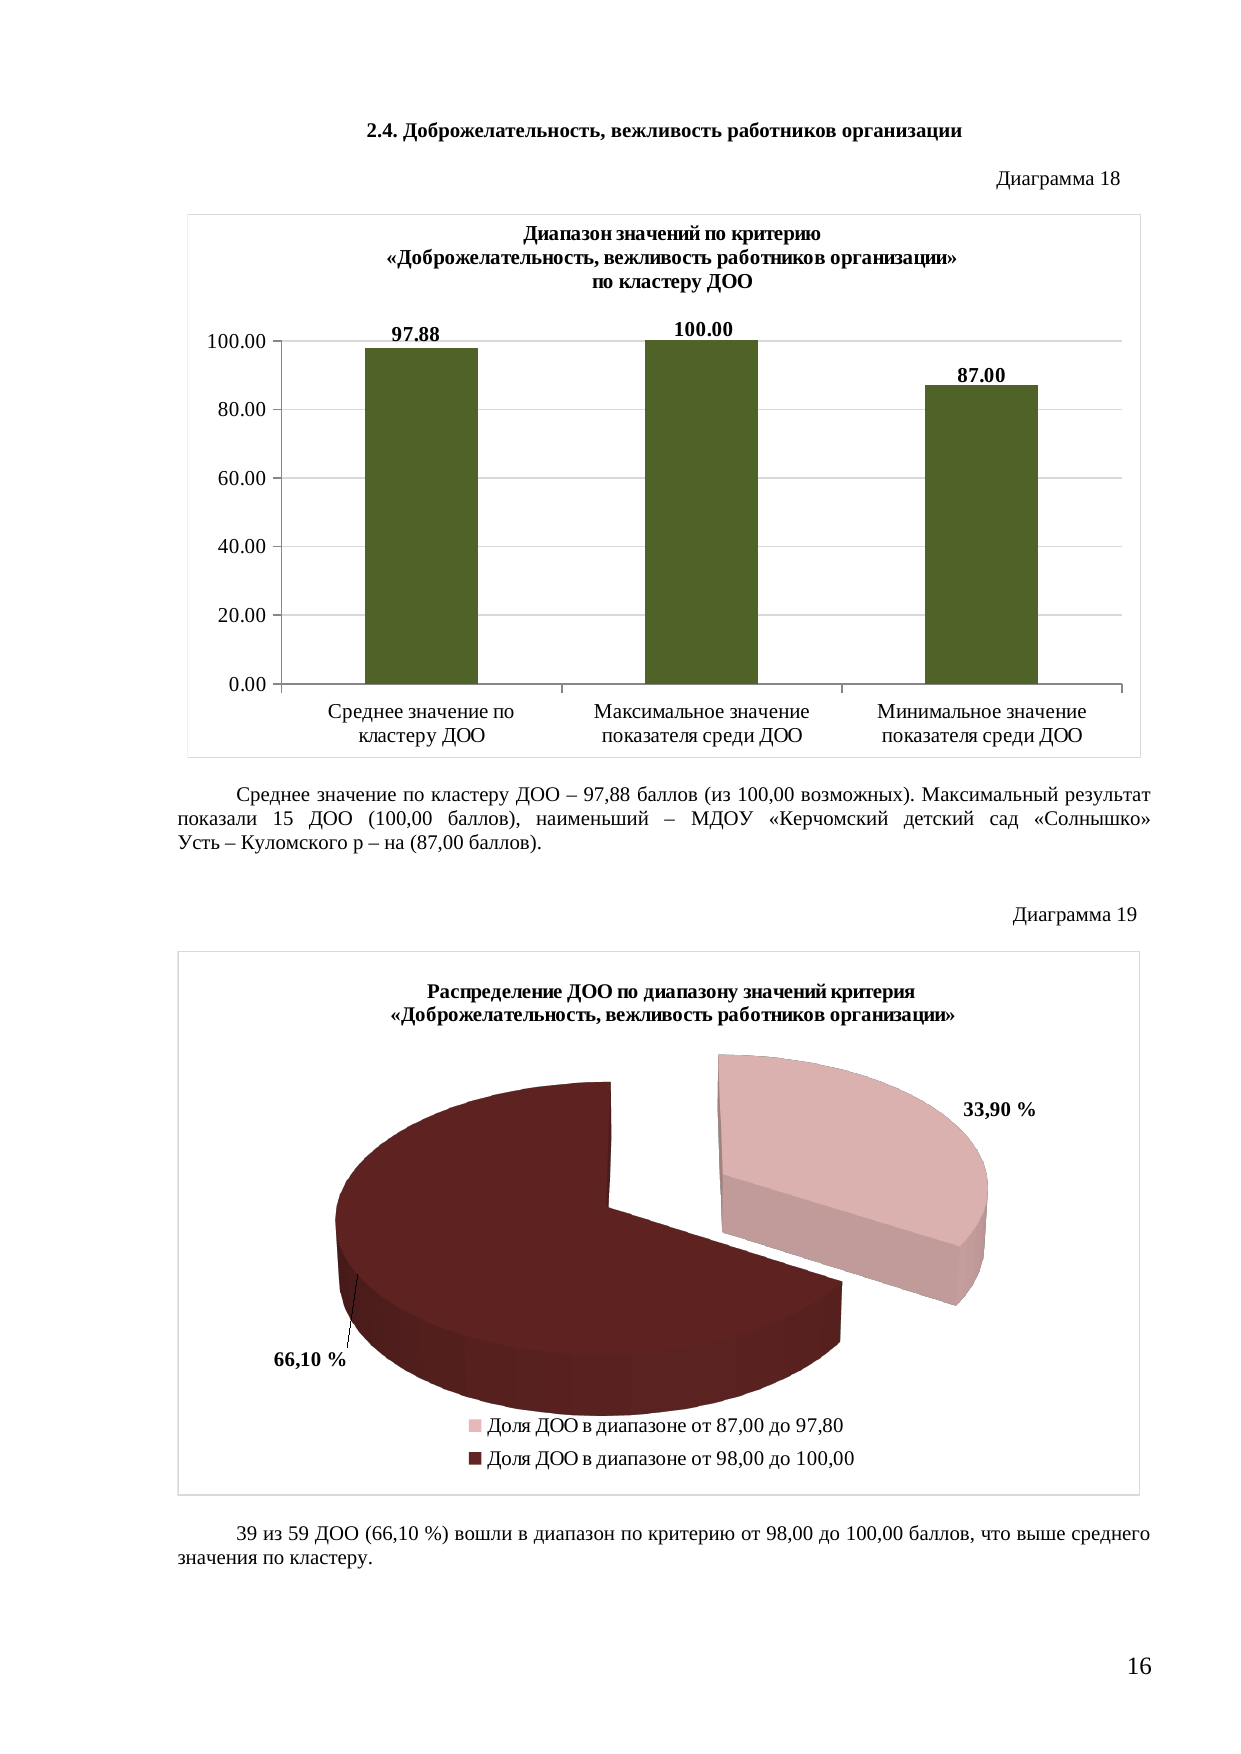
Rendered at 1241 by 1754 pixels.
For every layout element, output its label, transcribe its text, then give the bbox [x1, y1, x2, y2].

text Диаграмма 19 [177, 902, 1137, 926]
list Среднее значение по кластеру ДОО – 97,88 баллов (из 100,00 возможных). Максимальный результат показали 15 ДОО (100,00 баллов), наименьший – МДОУ «Керчомский детский сад «Солнышко» Усть – Куломского р – на (87,00 баллов). [177, 782, 1152, 854]
list 39 из 59 ДОО (66,10 %) вошли в диапазон по критерию от 98,00 до 100,00 баллов, что выше среднего значения по кластеру. [177, 1521, 1152, 1569]
text Диаграмма 18 [177, 166, 1137, 190]
subtitle 2.4. Доброжелательность, вежливость работников организации [177, 118, 1152, 142]
